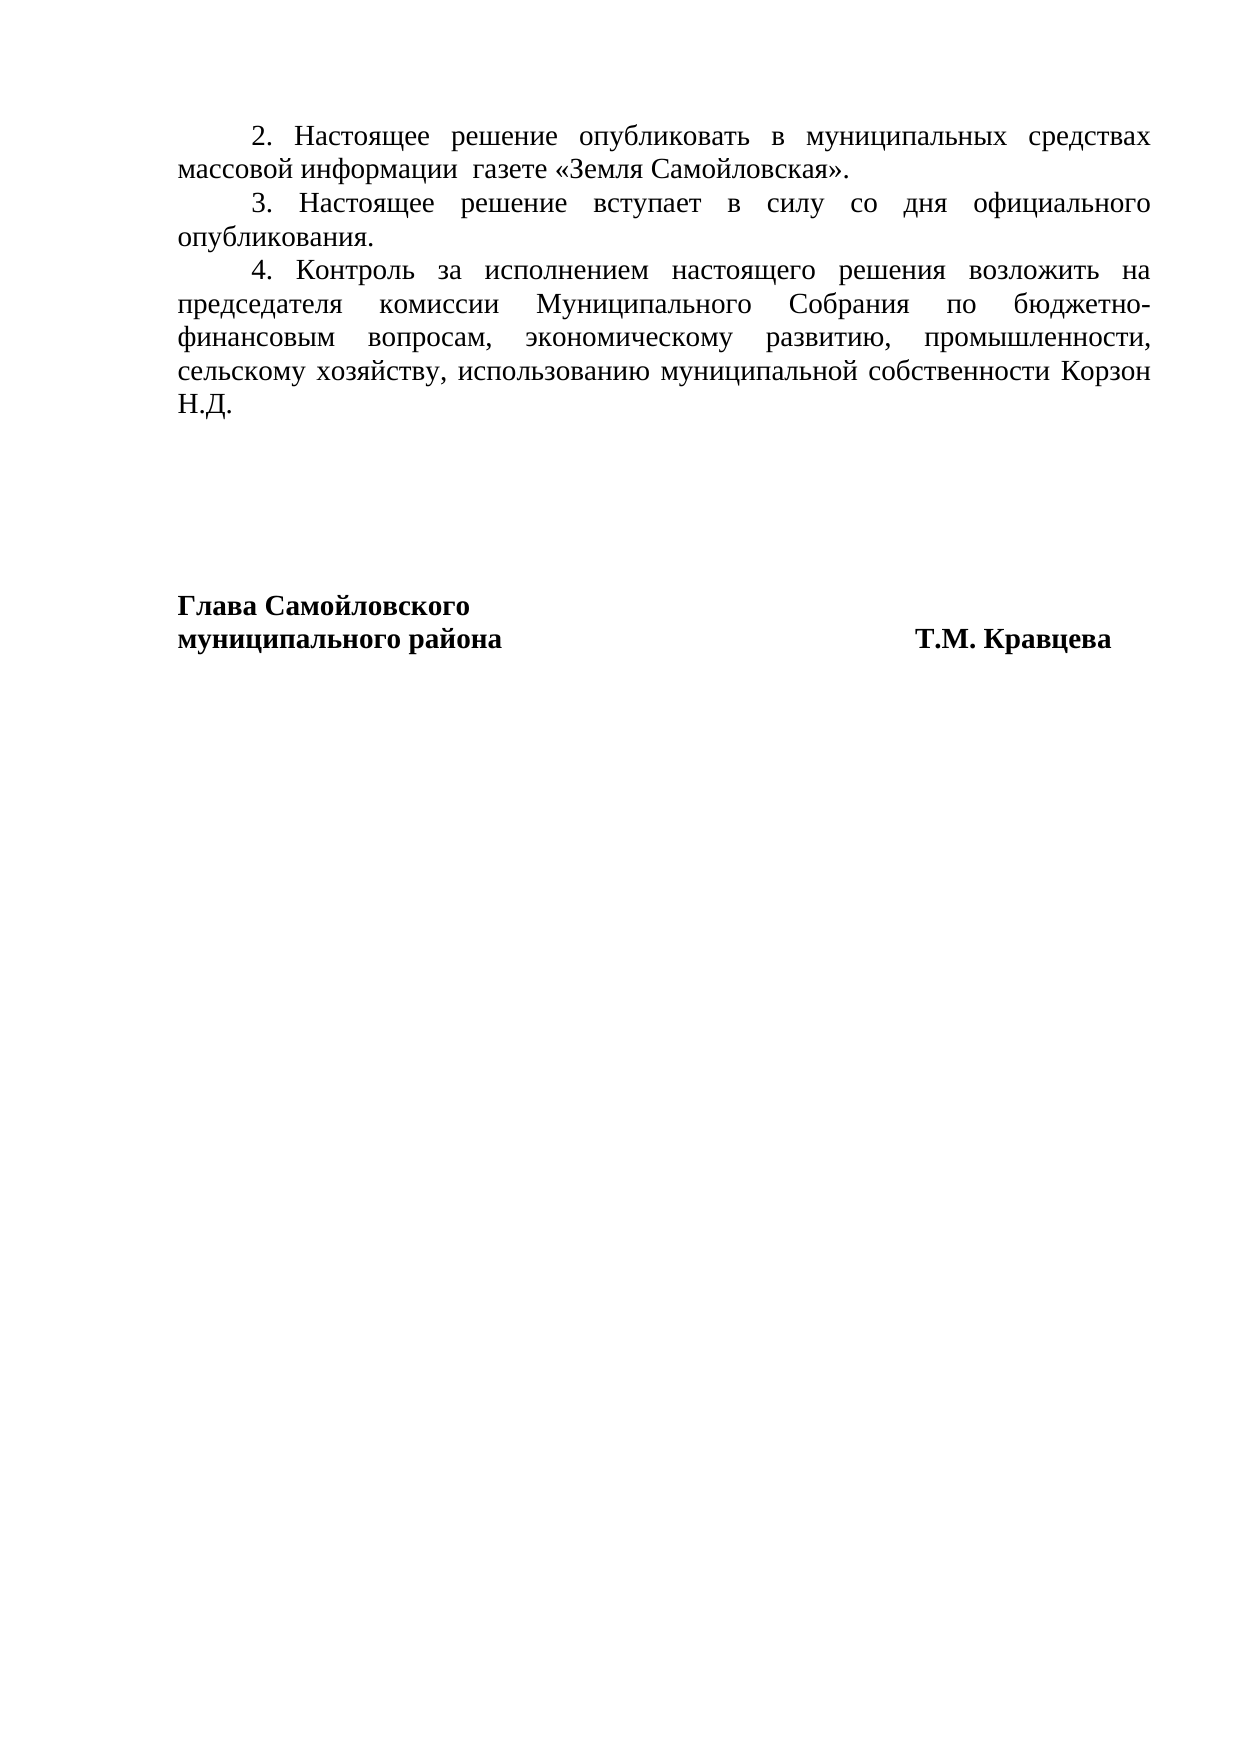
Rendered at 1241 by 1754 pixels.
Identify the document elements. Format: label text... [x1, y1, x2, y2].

text 4. Контроль за исполнением настоящего решения возложить на председателя комиссии Муниципального Собрания по бюджетно-финансовым вопросам, экономическому развитию, промышленности, сельскому хозяйству, использованию муниципальной собственности Корзон Н.Д. [177, 252, 1152, 420]
text 3. Настоящее решение вступает в силу со дня официального опубликования. [177, 185, 1152, 252]
text 2. Настоящее решение опубликовать в муниципальных средствах массовой информации газете «Земля Самойловская». [177, 118, 1152, 185]
text Глава Самойловского [177, 588, 1152, 621]
text муниципального района Т.М. Кравцева [177, 621, 1152, 655]
